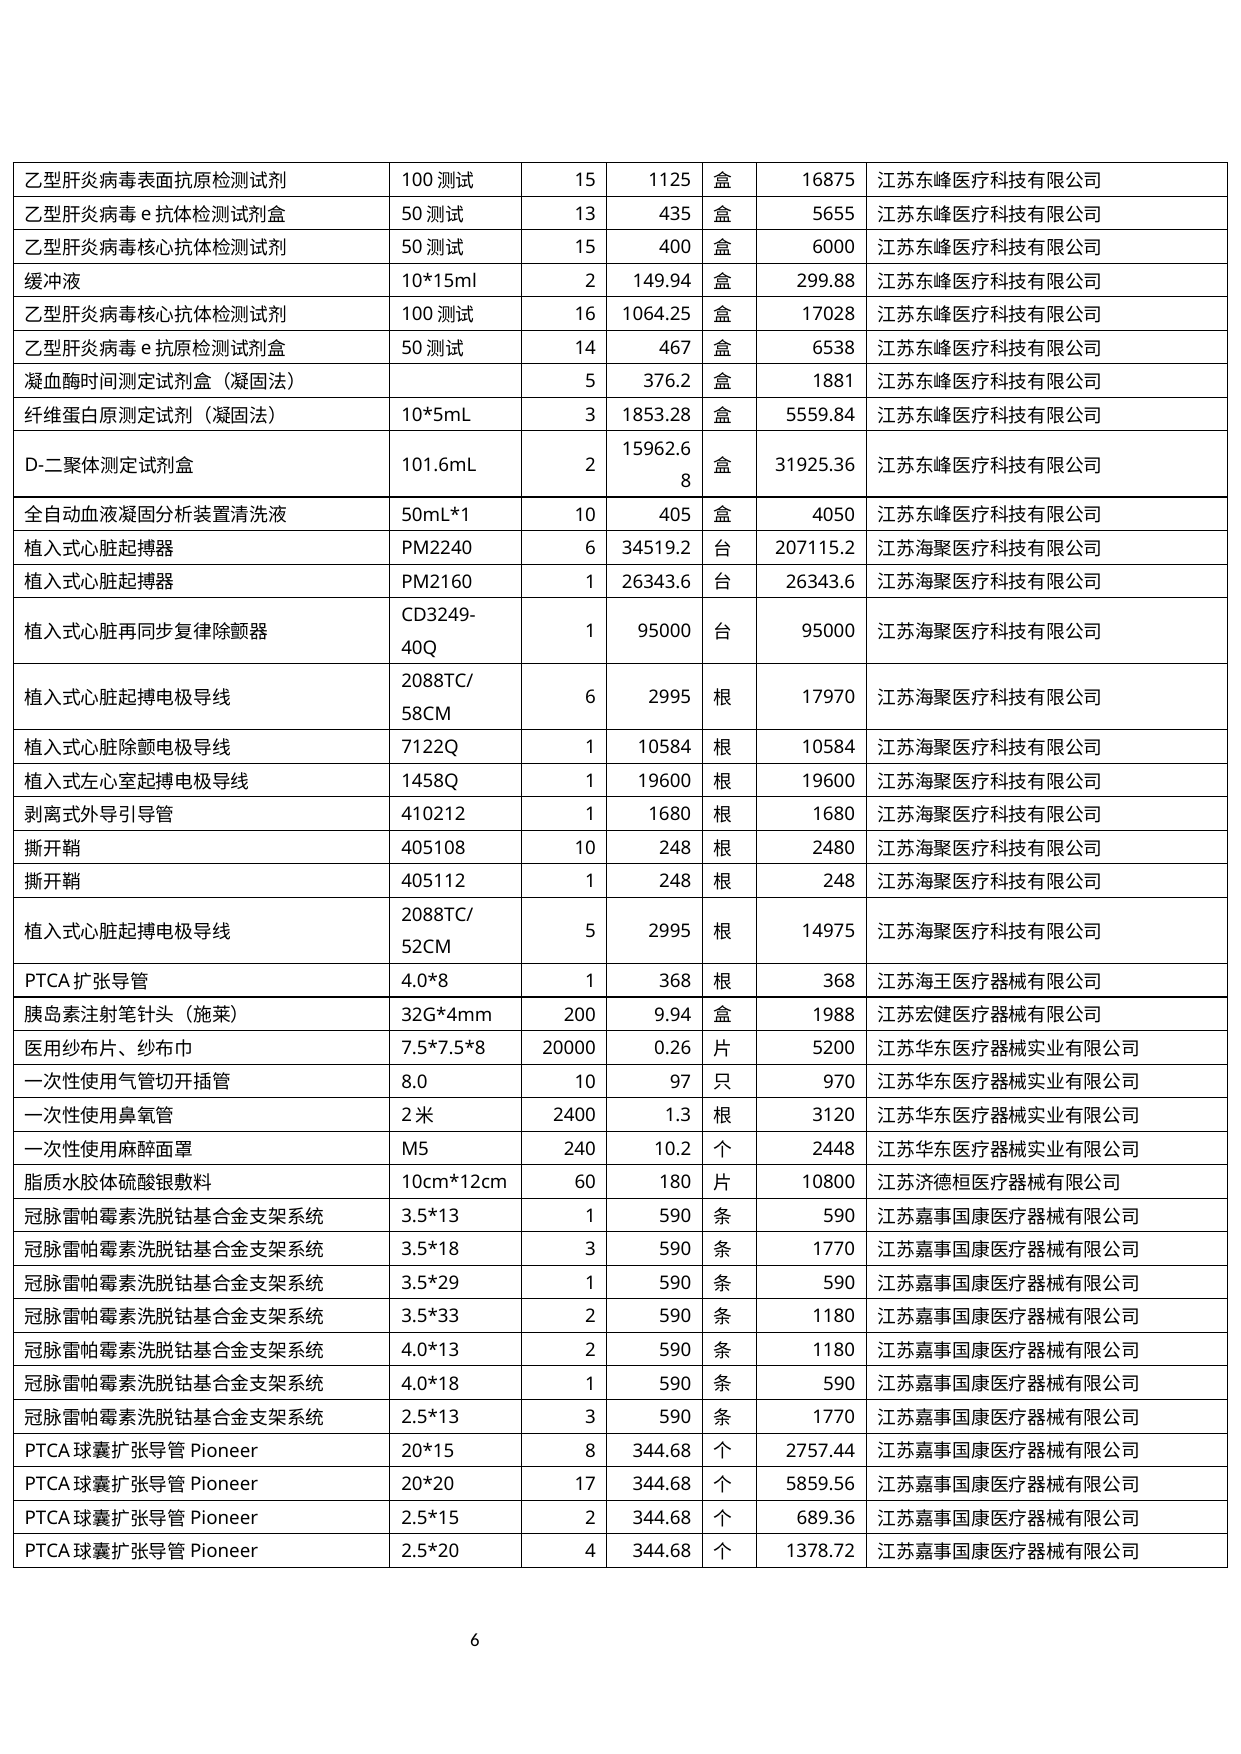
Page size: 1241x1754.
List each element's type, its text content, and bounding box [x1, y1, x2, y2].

table_cell 1180 [757, 1299, 866, 1332]
table_cell 9.94 [607, 998, 702, 1030]
table_cell 19600 [607, 764, 702, 796]
table_cell 江苏嘉事国康医疗器械有限公司 [867, 1400, 1227, 1432]
table_cell 江苏海聚医疗科技有限公司 [867, 797, 1227, 830]
table_cell 1180 [757, 1333, 866, 1365]
table_cell 剥离式外导引导管 [14, 797, 389, 830]
table_cell 根 [703, 797, 756, 830]
table_cell 个 [703, 1434, 756, 1466]
table_cell 1 [522, 1199, 606, 1231]
table_cell 一次性使用鼻氧管 [14, 1098, 389, 1131]
table_cell 3.5*13 [390, 1199, 521, 1231]
table_cell 盒 [703, 998, 756, 1030]
table_cell 江苏东峰医疗科技有限公司 [867, 264, 1227, 296]
table_cell 片 [703, 1165, 756, 1198]
table_cell 医用纱布片、纱布巾 [14, 1031, 389, 1063]
table_cell 10cm*12cm [390, 1165, 521, 1198]
table_cell 590 [607, 1366, 702, 1399]
table_cell 条 [703, 1366, 756, 1399]
table_cell 植入式心脏再同步复律除颤器 [14, 598, 389, 663]
table_cell 全自动血液凝固分析装置清洗液 [14, 498, 389, 530]
table_cell [390, 364, 521, 397]
table_cell 15 [522, 163, 606, 196]
table_cell 10800 [757, 1165, 866, 1198]
table_cell 2 [522, 1333, 606, 1365]
table_cell 江苏海聚医疗科技有限公司 [867, 831, 1227, 863]
table_cell 590 [757, 1366, 866, 1399]
table_cell 6000 [757, 230, 866, 263]
table_cell 16 [522, 297, 606, 330]
table_cell 17028 [757, 297, 866, 330]
table_cell 条 [703, 1266, 756, 1298]
table_cell 江苏东峰医疗科技有限公司 [867, 230, 1227, 263]
table_cell 31925.36 [757, 431, 866, 496]
table_cell 个 [703, 1501, 756, 1533]
table_cell 盒 [703, 431, 756, 496]
table_cell 4050 [757, 498, 866, 530]
table_cell 32G*4mm [390, 998, 521, 1030]
table_cell 江苏海聚医疗科技有限公司 [867, 864, 1227, 897]
table_cell 台 [703, 598, 756, 663]
table_cell 10*15ml [390, 264, 521, 296]
table_cell 100测试 [390, 163, 521, 196]
table_cell 590 [757, 1199, 866, 1231]
table_cell 2.5*15 [390, 1501, 521, 1533]
table_cell 江苏东峰医疗科技有限公司 [867, 498, 1227, 530]
table_cell 一次性使用气管切开插管 [14, 1065, 389, 1097]
table_cell 7122Q [390, 730, 521, 763]
table_cell 乙型肝炎病毒核心抗体检测试剂 [14, 230, 389, 263]
table_cell 299.88 [757, 264, 866, 296]
table_cell 2480 [757, 831, 866, 863]
table_cell 368 [607, 964, 702, 996]
table_cell CD3249-40Q [390, 598, 521, 663]
table_cell 344.68 [607, 1434, 702, 1466]
table_cell 根 [703, 764, 756, 796]
table_cell 10584 [757, 730, 866, 763]
table_cell 10 [522, 498, 606, 530]
table_cell 5 [522, 898, 606, 963]
table_cell 江苏华东医疗器械实业有限公司 [867, 1065, 1227, 1097]
table_cell 撕开鞘 [14, 864, 389, 897]
table_cell 467 [607, 331, 702, 363]
table_cell 植入式心脏起搏器 [14, 565, 389, 597]
table_cell 江苏东峰医疗科技有限公司 [867, 364, 1227, 397]
table_cell 8 [522, 1434, 606, 1466]
table_cell 2米 [390, 1098, 521, 1131]
table_cell 乙型肝炎病毒e抗原检测试剂盒 [14, 331, 389, 363]
table_cell 盒 [703, 364, 756, 397]
table_cell 2 [522, 431, 606, 496]
table_cell 101.6mL [390, 431, 521, 496]
table_cell 7.5*7.5*8 [390, 1031, 521, 1063]
table_cell 江苏嘉事国康医疗器械有限公司 [867, 1501, 1227, 1533]
table_cell 3 [522, 1400, 606, 1432]
table_cell 1125 [607, 163, 702, 196]
table_cell 5859.56 [757, 1467, 866, 1499]
table_cell 盒 [703, 264, 756, 296]
table_cell 6538 [757, 331, 866, 363]
table_cell 400 [607, 230, 702, 263]
table_cell 江苏嘉事国康医疗器械有限公司 [867, 1333, 1227, 1365]
table_cell 5 [522, 364, 606, 397]
table_cell 4.0*13 [390, 1333, 521, 1365]
table_cell 根 [703, 1098, 756, 1131]
table_cell 1.3 [607, 1098, 702, 1131]
table_cell 植入式心脏起搏器 [14, 531, 389, 563]
table_cell 乙型肝炎病毒表面抗原检测试剂 [14, 163, 389, 196]
table_cell 1988 [757, 998, 866, 1030]
table_cell 207115.2 [757, 531, 866, 563]
table_cell 纤维蛋白原测定试剂（凝固法） [14, 398, 389, 430]
table_cell 6 [522, 664, 606, 729]
table_cell 冠脉雷帕霉素洗脱钴基合金支架系统 [14, 1333, 389, 1365]
table_cell 1 [522, 864, 606, 897]
table_cell 14975 [757, 898, 866, 963]
table_cell 冠脉雷帕霉素洗脱钴基合金支架系统 [14, 1232, 389, 1265]
table_cell 100测试 [390, 297, 521, 330]
table_cell M5 [390, 1132, 521, 1164]
table_cell 3.5*33 [390, 1299, 521, 1332]
table_cell 50测试 [390, 197, 521, 229]
table_cell 590 [607, 1232, 702, 1265]
table_cell 10*5mL [390, 398, 521, 430]
table_cell 乙型肝炎病毒核心抗体检测试剂 [14, 297, 389, 330]
table_cell 江苏海聚医疗科技有限公司 [867, 664, 1227, 729]
table_cell 江苏海聚医疗科技有限公司 [867, 531, 1227, 563]
table_cell 个 [703, 1132, 756, 1164]
table_cell 1853.28 [607, 398, 702, 430]
table_cell 江苏东峰医疗科技有限公司 [867, 297, 1227, 330]
table_cell 江苏华东医疗器械实业有限公司 [867, 1098, 1227, 1131]
table_cell 盒 [703, 498, 756, 530]
table_cell 5655 [757, 197, 866, 229]
table_cell 凝血酶时间测定试剂盒（凝固法） [14, 364, 389, 397]
table_cell 2088TC/58CM [390, 664, 521, 729]
table_cell 26343.6 [607, 565, 702, 597]
table_cell 江苏东峰医疗科技有限公司 [867, 431, 1227, 496]
table_cell 97 [607, 1065, 702, 1097]
table_cell 2448 [757, 1132, 866, 1164]
table_cell 405 [607, 498, 702, 530]
table_cell 根 [703, 898, 756, 963]
table_cell 江苏海聚医疗科技有限公司 [867, 565, 1227, 597]
table_cell 3 [522, 1232, 606, 1265]
table_cell 248 [757, 864, 866, 897]
table_cell 江苏东峰医疗科技有限公司 [867, 331, 1227, 363]
table_cell 江苏海聚医疗科技有限公司 [867, 730, 1227, 763]
table_cell 江苏嘉事国康医疗器械有限公司 [867, 1299, 1227, 1332]
table_cell 根 [703, 831, 756, 863]
table_cell 590 [607, 1199, 702, 1231]
table_cell 盒 [703, 163, 756, 196]
table_cell 368 [757, 964, 866, 996]
table_cell 5200 [757, 1031, 866, 1063]
table_cell PTCA扩张导管 [14, 964, 389, 996]
table_cell 冠脉雷帕霉素洗脱钴基合金支架系统 [14, 1199, 389, 1231]
table_cell 条 [703, 1232, 756, 1265]
table_cell 16875 [757, 163, 866, 196]
table_cell 冠脉雷帕霉素洗脱钴基合金支架系统 [14, 1400, 389, 1432]
table_cell 植入式左心室起搏电极导线 [14, 764, 389, 796]
table_cell 冠脉雷帕霉素洗脱钴基合金支架系统 [14, 1366, 389, 1399]
table_cell 江苏华东医疗器械实业有限公司 [867, 1132, 1227, 1164]
table_cell 2995 [607, 664, 702, 729]
table_cell 江苏海聚医疗科技有限公司 [867, 598, 1227, 663]
table_cell 1 [522, 565, 606, 597]
table_cell 一次性使用麻醉面罩 [14, 1132, 389, 1164]
table_cell 片 [703, 1031, 756, 1063]
table_cell 344.68 [607, 1501, 702, 1533]
table_cell 590 [607, 1400, 702, 1432]
table_cell 1881 [757, 364, 866, 397]
table_cell 13 [522, 197, 606, 229]
table_cell 10 [522, 1065, 606, 1097]
table_cell 1770 [757, 1400, 866, 1432]
table_cell 江苏嘉事国康医疗器械有限公司 [867, 1232, 1227, 1265]
table_cell 689.36 [757, 1501, 866, 1533]
table_cell 590 [607, 1299, 702, 1332]
table_cell 缓冲液 [14, 264, 389, 296]
table_cell 台 [703, 565, 756, 597]
table_cell 344.68 [607, 1467, 702, 1499]
table_cell 台 [703, 531, 756, 563]
table_cell 江苏济德桓医疗器械有限公司 [867, 1165, 1227, 1198]
table_cell 条 [703, 1333, 756, 1365]
table_cell 410212 [390, 797, 521, 830]
table_cell 149.94 [607, 264, 702, 296]
table_cell 435 [607, 197, 702, 229]
table_cell 盒 [703, 197, 756, 229]
table_cell 3120 [757, 1098, 866, 1131]
table_cell 个 [703, 1534, 756, 1567]
table_cell 4 [522, 1534, 606, 1567]
table_cell 1 [522, 730, 606, 763]
table_cell 江苏嘉事国康医疗器械有限公司 [867, 1467, 1227, 1499]
table_cell PTCA球囊扩张导管Pioneer [14, 1501, 389, 1533]
table_cell 10584 [607, 730, 702, 763]
table_cell 江苏嘉事国康医疗器械有限公司 [867, 1366, 1227, 1399]
table_cell 15962.68 [607, 431, 702, 496]
table_cell PTCA球囊扩张导管Pioneer [14, 1434, 389, 1466]
table_cell 盒 [703, 331, 756, 363]
table_cell 江苏嘉事国康医疗器械有限公司 [867, 1199, 1227, 1231]
table_cell 江苏嘉事国康医疗器械有限公司 [867, 1434, 1227, 1466]
table_cell 1458Q [390, 764, 521, 796]
table_cell 1064.25 [607, 297, 702, 330]
table_cell 5559.84 [757, 398, 866, 430]
table_cell 1 [522, 1266, 606, 1298]
table_cell 根 [703, 664, 756, 729]
table_cell 江苏嘉事国康医疗器械有限公司 [867, 1266, 1227, 1298]
table_cell 20000 [522, 1031, 606, 1063]
table_cell 26343.6 [757, 565, 866, 597]
table_cell 6 [522, 531, 606, 563]
table_cell 乙型肝炎病毒e抗体检测试剂盒 [14, 197, 389, 229]
table_cell 376.2 [607, 364, 702, 397]
table_cell 植入式心脏起搏电极导线 [14, 664, 389, 729]
table_cell 248 [607, 864, 702, 897]
table_cell 17970 [757, 664, 866, 729]
table_cell 江苏海聚医疗科技有限公司 [867, 898, 1227, 963]
table_cell 条 [703, 1400, 756, 1432]
table_cell 19600 [757, 764, 866, 796]
table_cell 240 [522, 1132, 606, 1164]
table_cell PTCA球囊扩张导管Pioneer [14, 1534, 389, 1567]
table_cell 20*15 [390, 1434, 521, 1466]
table_cell 14 [522, 331, 606, 363]
table_cell 34519.2 [607, 531, 702, 563]
table_cell 1680 [607, 797, 702, 830]
table_cell 50测试 [390, 230, 521, 263]
table_cell 20*20 [390, 1467, 521, 1499]
table_cell 2757.44 [757, 1434, 866, 1466]
table_cell 条 [703, 1199, 756, 1231]
table_cell 江苏嘉事国康医疗器械有限公司 [867, 1534, 1227, 1567]
table_cell 970 [757, 1065, 866, 1097]
table_cell 180 [607, 1165, 702, 1198]
table_cell 10.2 [607, 1132, 702, 1164]
table_cell 条 [703, 1299, 756, 1332]
table_cell 1680 [757, 797, 866, 830]
table_cell 2 [522, 264, 606, 296]
table_cell 江苏宏健医疗器械有限公司 [867, 998, 1227, 1030]
table_cell 248 [607, 831, 702, 863]
table_cell 8.0 [390, 1065, 521, 1097]
table_cell 江苏东峰医疗科技有限公司 [867, 197, 1227, 229]
table_cell PM2160 [390, 565, 521, 597]
table_cell 1 [522, 1366, 606, 1399]
table_cell 590 [607, 1333, 702, 1365]
table_cell 405108 [390, 831, 521, 863]
table_cell 江苏海王医疗器械有限公司 [867, 964, 1227, 996]
table_cell 2.5*13 [390, 1400, 521, 1432]
table_cell 2400 [522, 1098, 606, 1131]
table_cell 2088TC/52CM [390, 898, 521, 963]
table_cell 个 [703, 1467, 756, 1499]
table_cell 590 [607, 1266, 702, 1298]
table_cell 95000 [607, 598, 702, 663]
table_cell 根 [703, 964, 756, 996]
table_cell 江苏东峰医疗科技有限公司 [867, 163, 1227, 196]
table_cell 1378.72 [757, 1534, 866, 1567]
table_cell 590 [757, 1266, 866, 1298]
table_cell 95000 [757, 598, 866, 663]
table_cell D-二聚体测定试剂盒 [14, 431, 389, 496]
table_cell 盒 [703, 297, 756, 330]
table_cell 冠脉雷帕霉素洗脱钴基合金支架系统 [14, 1299, 389, 1332]
table_cell 1770 [757, 1232, 866, 1265]
table_cell 1 [522, 764, 606, 796]
table_cell 1 [522, 598, 606, 663]
table_cell 1 [522, 964, 606, 996]
table_cell 4.0*8 [390, 964, 521, 996]
table_cell 3 [522, 398, 606, 430]
table_cell 植入式心脏除颤电极导线 [14, 730, 389, 763]
table_cell 江苏华东医疗器械实业有限公司 [867, 1031, 1227, 1063]
table_cell 撕开鞘 [14, 831, 389, 863]
table_cell 405112 [390, 864, 521, 897]
table_cell 植入式心脏起搏电极导线 [14, 898, 389, 963]
table_cell 江苏海聚医疗科技有限公司 [867, 764, 1227, 796]
table_cell 脂质水胶体硫酸银敷料 [14, 1165, 389, 1198]
table_cell 江苏东峰医疗科技有限公司 [867, 398, 1227, 430]
table_cell 冠脉雷帕霉素洗脱钴基合金支架系统 [14, 1266, 389, 1298]
table_cell 10 [522, 831, 606, 863]
table_cell 60 [522, 1165, 606, 1198]
table_cell 50测试 [390, 331, 521, 363]
table_cell 胰岛素注射笔针头（施莱） [14, 998, 389, 1030]
table_cell 盒 [703, 230, 756, 263]
table_cell 344.68 [607, 1534, 702, 1567]
table_cell 3.5*29 [390, 1266, 521, 1298]
table_cell 0.26 [607, 1031, 702, 1063]
table_cell 根 [703, 864, 756, 897]
table_cell 1 [522, 797, 606, 830]
table_cell PTCA球囊扩张导管Pioneer [14, 1467, 389, 1499]
table_cell 2.5*20 [390, 1534, 521, 1567]
table_cell 2 [522, 1299, 606, 1332]
table_cell 3.5*18 [390, 1232, 521, 1265]
table_cell 2995 [607, 898, 702, 963]
table_cell 50mL*1 [390, 498, 521, 530]
table_cell 15 [522, 230, 606, 263]
table_cell 200 [522, 998, 606, 1030]
table_cell PM2240 [390, 531, 521, 563]
table_cell 4.0*18 [390, 1366, 521, 1399]
table_cell 2 [522, 1501, 606, 1533]
table_cell 只 [703, 1065, 756, 1097]
table_cell 17 [522, 1467, 606, 1499]
table_cell 根 [703, 730, 756, 763]
table_cell 盒 [703, 398, 756, 430]
